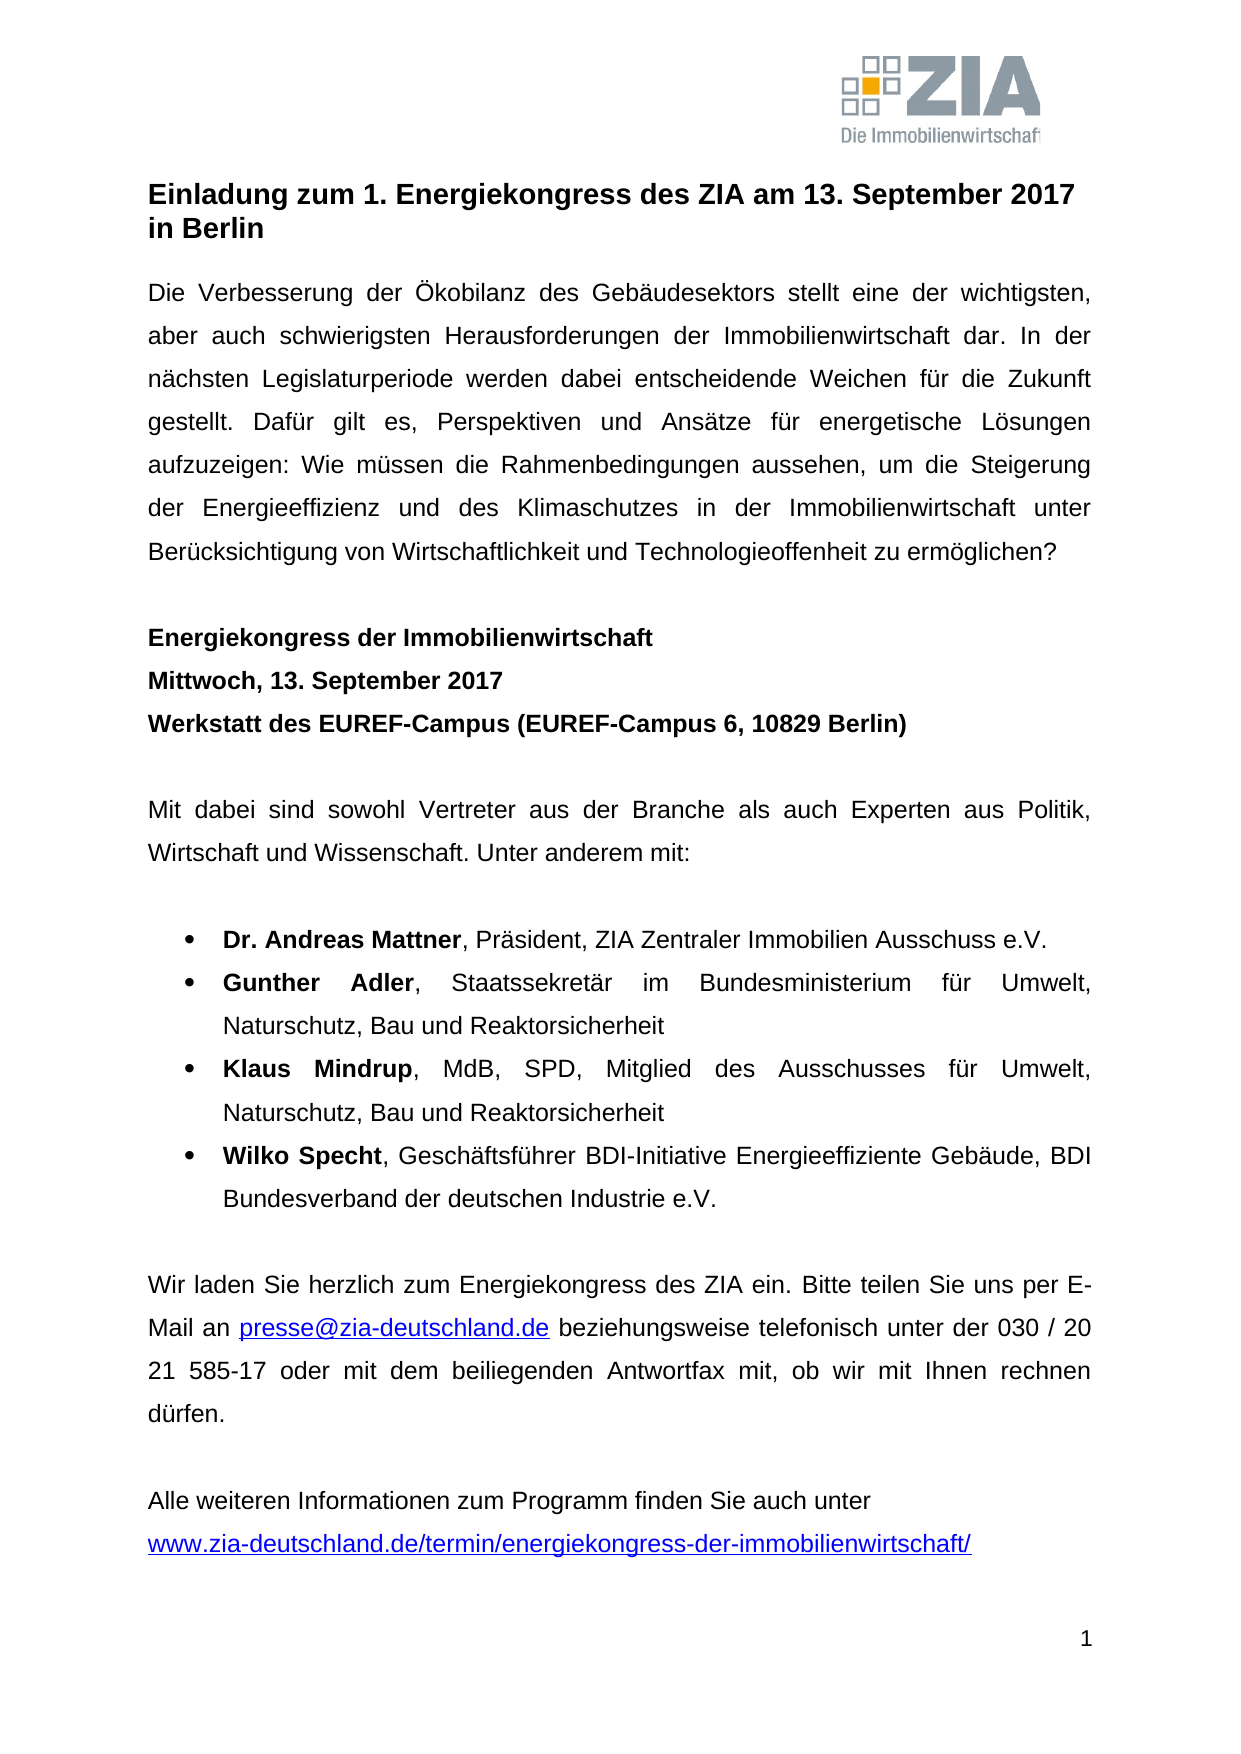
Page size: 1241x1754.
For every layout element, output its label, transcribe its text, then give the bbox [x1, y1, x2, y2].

text Mittwoch, 13. September 2017 [148, 666, 1092, 695]
list Klaus Mindrup, MdB, SPD, Mitglied des Ausschusses für Umwelt, Naturschutz, Bau und Reaktorsicherheit [185, 1054, 1092, 1126]
text Energiekongress der Immobilienwirtschaft [148, 623, 1092, 652]
text Wir laden Sie herzlich zum Energiekongress des ZIA ein. Bitte teilen Sie uns per E-Mail an presse@zia-deutschland.de beziehungsweise telefonisch unter der 030 / 20 21 585-17 oder mit dem beiliegenden Antwortfax mit, ob wir mit Ihnen rechnen dürfen. [148, 1270, 1092, 1428]
picture [840, 56, 1041, 144]
text www.zia-deutschland.de/termin/energiekongress-der-immobilienwirtschaft/ [148, 1529, 1092, 1558]
list Gunther Adler, Staatssekretär im Bundesministerium für Umwelt, Naturschutz, Bau und Reaktorsicherheit [185, 968, 1092, 1040]
text Werkstatt des EUREF-Campus (EUREF-Campus 6, 10829 Berlin) [148, 709, 1092, 738]
list Wilko Specht, Geschäftsführer BDI-Initiative Energieeffiziente Gebäude, BDI Bundesverband der deutschen Industrie e.V. [185, 1141, 1092, 1213]
text Alle weiteren Informationen zum Programm finden Sie auch unter [148, 1486, 1092, 1514]
list Dr. Andreas Mattner, Präsident, ZIA Zentraler Immobilien Ausschuss e.V. [185, 925, 1092, 953]
text Einladung zum 1. Energiekongress des ZIA am 13. September 2017 in Berlin [148, 177, 1092, 244]
text Mit dabei sind sowohl Vertreter aus der Branche als auch Experten aus Politik, Wirtschaft und Wissenschaft. Unter anderem mit: [148, 795, 1092, 867]
text Die Verbesserung der Ökobilanz des Gebäudesektors stellt eine der wichtigsten, aber auch schwierigsten Herausforderungen der Immobilienwirtschaft dar. In der nächsten Legislaturperiode werden dabei entscheidende Weichen für die Zukunft gestellt. Dafür gilt es, Perspektiven und Ansätze für energetische Lösungen aufzuzeigen: Wie müssen die Rahmenbedingungen aussehen, um die Steigerung der Energieeffizienz und des Klimaschutzes in der Immobilienwirtschaft unter Berücksichtigung von Wirtschaftlichkeit und Technologieoffenheit zu ermöglichen? [148, 278, 1092, 565]
